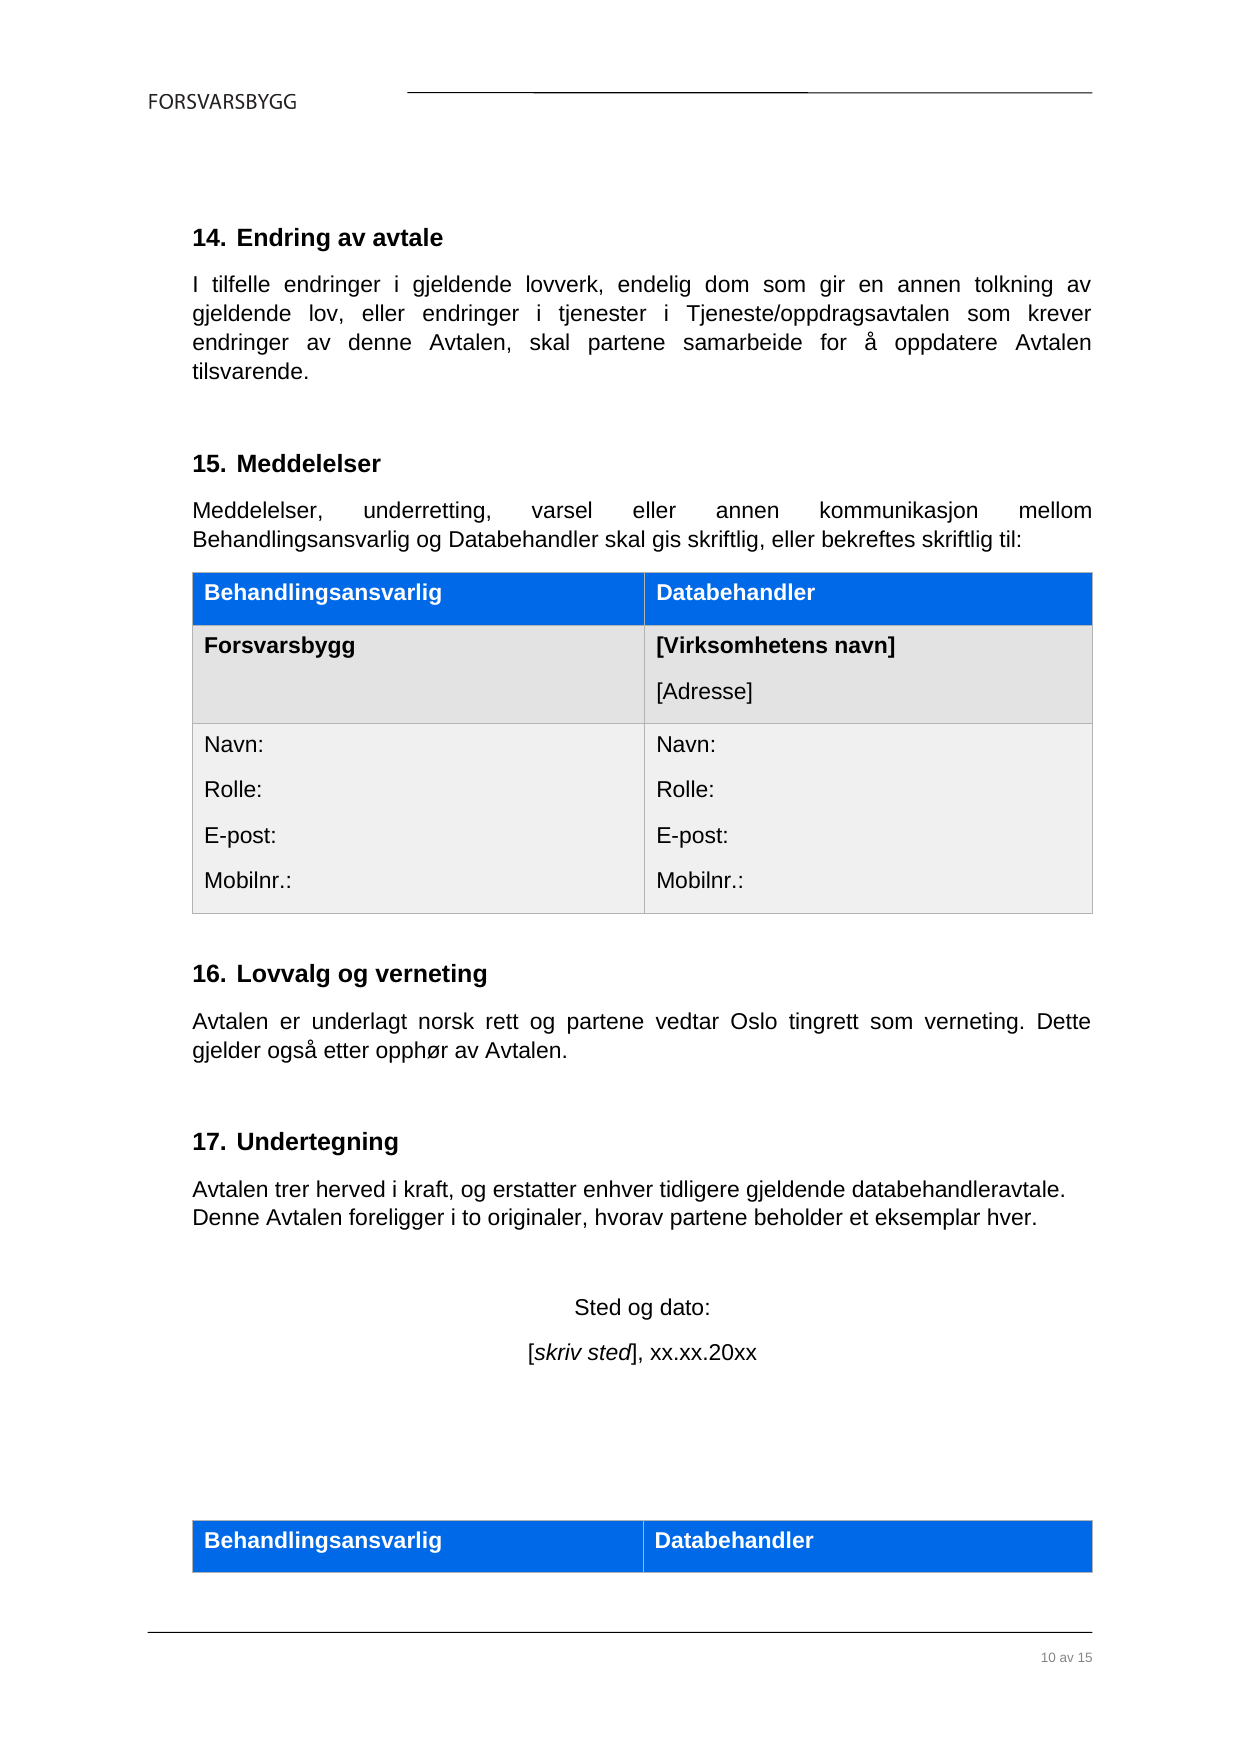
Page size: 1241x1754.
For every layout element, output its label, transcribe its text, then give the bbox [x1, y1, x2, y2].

table_header Behandlingsansvarlig [193, 573, 644, 625]
text Avtalen er underlagt norsk rett og partene vedtar Oslo tingrett som verneting. Dette gjelder også etter opphør av Avtalen. [192, 1008, 1092, 1063]
table_cell [Virksomhetens navn] [Adresse] [645, 626, 1092, 723]
text Meddelelser, underretting, varsel eller annen kommunikasjon mellom Behandlingsansvarlig og Databehandler skal gis skriftlig, eller bekreftes skriftlig til: [192, 497, 1092, 553]
text [skriv sted], xx.xx.20xx [192, 1339, 1092, 1366]
text Avtalen trer herved i kraft, og erstatter enhver tidligere gjeldende databehandleravtale. Denne Avtalen foreligger i to originaler, hvorav partene beholder et eksemplar hver. [192, 1176, 1092, 1230]
text 16. Lovvalg og verneting [192, 959, 1092, 988]
text Sted og dato: [192, 1294, 1092, 1321]
picture [0, 0, 296, 109]
text 15. Meddelelser [192, 449, 1092, 478]
text 17. Undertegning [192, 1127, 1092, 1156]
table_header Behandlingsansvarlig [193, 1521, 643, 1572]
table_header Databehandler [644, 1521, 1092, 1572]
table_cell Forsvarsbygg [193, 626, 644, 723]
table_cell Navn: Rolle: E-post: Mobilnr.: [193, 724, 644, 913]
text 14. Endring av avtale [192, 223, 1092, 252]
text I tilfelle endringer i gjeldende lovverk, endelig dom som gir en annen tolkning av gjeldende lov, eller endringer i tjenester i Tjeneste/oppdragsavtalen som krever endringer av denne Avtalen, skal partene samarbeide for å oppdatere Avtalen tilsvarende. [192, 271, 1092, 384]
table_cell Navn: Rolle: E-post: Mobilnr.: [645, 724, 1092, 913]
table_header Databehandler [645, 573, 1092, 625]
